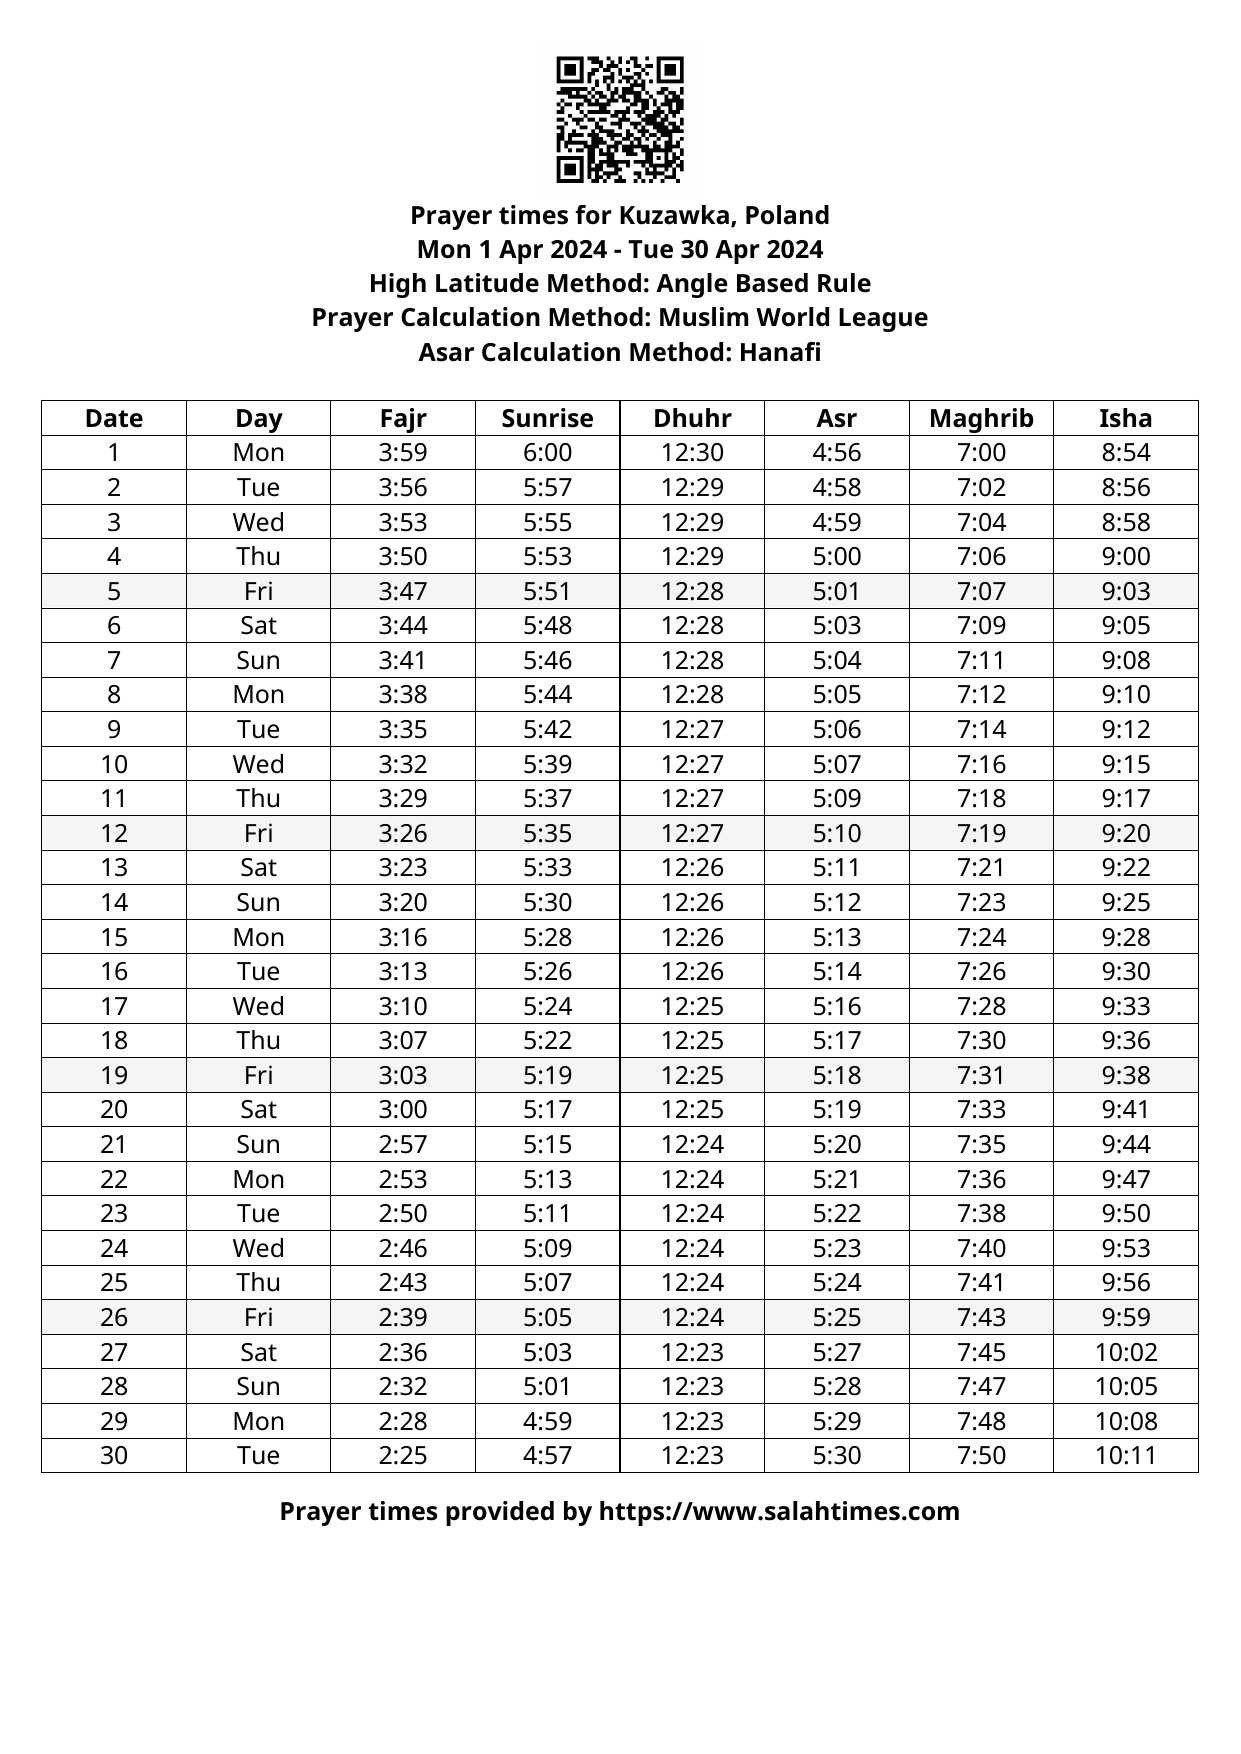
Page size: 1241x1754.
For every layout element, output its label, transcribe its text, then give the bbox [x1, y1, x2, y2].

table_cell 17 [42, 989, 186, 1022]
table_cell Sun [187, 1369, 330, 1403]
table_cell 2:50 [331, 1196, 475, 1230]
table_cell 5:04 [765, 643, 909, 677]
table_cell 7:00 [910, 436, 1053, 469]
table_cell 7:09 [910, 609, 1053, 642]
table_cell 5:46 [476, 643, 619, 677]
table_cell 12:29 [621, 505, 764, 538]
table_cell 7:12 [910, 678, 1053, 711]
table_cell 3:47 [331, 574, 475, 607]
table_cell 12:23 [621, 1369, 764, 1403]
table_cell 5 [42, 574, 186, 607]
table_cell Mon [187, 1162, 330, 1195]
table_cell 11 [42, 781, 186, 815]
table_cell 12:25 [621, 1093, 764, 1126]
table_cell Mon [187, 920, 330, 953]
table_cell 7:18 [910, 781, 1053, 815]
table_cell 5:21 [765, 1162, 909, 1195]
table_cell 7:06 [910, 539, 1053, 573]
table_cell 7:30 [910, 1024, 1053, 1057]
table_cell 5:37 [476, 781, 619, 815]
table_cell 9:12 [1054, 712, 1198, 746]
table_cell 10:08 [1054, 1404, 1198, 1437]
table_cell 30 [42, 1439, 186, 1472]
table_cell 5:17 [476, 1093, 619, 1126]
table_cell Thu [187, 1266, 330, 1299]
table_cell 12:27 [621, 712, 764, 746]
table_cell 7:33 [910, 1093, 1053, 1126]
table_cell 12:24 [621, 1300, 764, 1334]
table_cell Mon [187, 436, 330, 469]
table_header Date [42, 401, 186, 434]
table_cell 5:29 [765, 1404, 909, 1437]
table_cell 3:13 [331, 954, 475, 988]
table_cell 5:39 [476, 747, 619, 780]
table_cell 29 [42, 1404, 186, 1437]
table_cell 12:23 [621, 1439, 764, 1472]
table_cell 2:39 [331, 1300, 475, 1334]
table_cell 5:07 [476, 1266, 619, 1299]
table_cell 27 [42, 1335, 186, 1368]
table_cell 12:28 [621, 574, 764, 607]
table_cell 5:11 [765, 851, 909, 884]
table_cell 9:30 [1054, 954, 1198, 988]
table_cell 12:27 [621, 781, 764, 815]
table_cell 8 [42, 678, 186, 711]
table_cell 7:04 [910, 505, 1053, 538]
table_cell 3:29 [331, 781, 475, 815]
table_cell 12:26 [621, 954, 764, 988]
table_cell 4 [42, 539, 186, 573]
table_cell 7:21 [910, 851, 1053, 884]
table_cell 5:05 [765, 678, 909, 711]
table_cell 5:19 [765, 1093, 909, 1126]
table_cell Sat [187, 1093, 330, 1126]
table_cell 12:28 [621, 678, 764, 711]
table_cell 2:43 [331, 1266, 475, 1299]
table_cell 7:45 [910, 1335, 1053, 1368]
table_cell 7:48 [910, 1404, 1053, 1437]
table_cell 10:05 [1054, 1369, 1198, 1403]
table_cell 12:27 [621, 816, 764, 849]
table_cell 3:59 [331, 436, 475, 469]
table_cell 3:35 [331, 712, 475, 746]
table_cell 12:25 [621, 1058, 764, 1092]
table_cell 12:23 [621, 1335, 764, 1368]
table_header Maghrib [910, 401, 1053, 434]
table_header Isha [1054, 401, 1198, 434]
table_cell 3:38 [331, 678, 475, 711]
table_cell 12:26 [621, 851, 764, 884]
table_cell 7:24 [910, 920, 1053, 953]
table_cell Tue [187, 470, 330, 504]
table_cell 12:28 [621, 609, 764, 642]
table_cell 3:26 [331, 816, 475, 849]
table_cell 7:02 [910, 470, 1053, 504]
table_cell 19 [42, 1058, 186, 1092]
table_cell 5:28 [476, 920, 619, 953]
table_cell 5:27 [765, 1335, 909, 1368]
table_cell 2:25 [331, 1439, 475, 1472]
table_cell 9:36 [1054, 1024, 1198, 1057]
table_cell 5:12 [765, 885, 909, 919]
table_header Day [187, 401, 330, 434]
table_cell 4:58 [765, 470, 909, 504]
table_cell 12:24 [621, 1127, 764, 1161]
table_cell 12:23 [621, 1404, 764, 1437]
table_cell 10:11 [1054, 1439, 1198, 1472]
table_cell 7:40 [910, 1231, 1053, 1264]
table_cell Wed [187, 989, 330, 1022]
table_cell 5:35 [476, 816, 619, 849]
table_cell 5:00 [765, 539, 909, 573]
text Mon 1 Apr 2024 - Tue 30 Apr 2024 [42, 232, 1198, 266]
text Asar Calculation Method: Hanafi [42, 334, 1198, 368]
table_cell 1 [42, 436, 186, 469]
table_cell 10:02 [1054, 1335, 1198, 1368]
table_cell 5:01 [765, 574, 909, 607]
table_cell 5:14 [765, 954, 909, 988]
table_cell 12:25 [621, 989, 764, 1022]
table_cell 6:00 [476, 436, 619, 469]
table_cell Mon [187, 1404, 330, 1437]
table_cell Sun [187, 885, 330, 919]
table_cell Fri [187, 1058, 330, 1092]
table_cell 12:24 [621, 1162, 764, 1195]
table_cell 7:47 [910, 1369, 1053, 1403]
table_cell 7:07 [910, 574, 1053, 607]
table_cell 5:10 [765, 816, 909, 849]
table_cell 5:42 [476, 712, 619, 746]
table_cell 5:48 [476, 609, 619, 642]
table_cell 4:57 [476, 1439, 619, 1472]
table_cell Tue [187, 1196, 330, 1230]
table_cell Fri [187, 574, 330, 607]
table_cell 9:05 [1054, 609, 1198, 642]
table_cell 24 [42, 1231, 186, 1264]
table_cell 7:50 [910, 1439, 1053, 1472]
table_cell 3:23 [331, 851, 475, 884]
table_cell 5:01 [476, 1369, 619, 1403]
table_cell 5:09 [476, 1231, 619, 1264]
table_cell 7:35 [910, 1127, 1053, 1161]
table_cell 22 [42, 1162, 186, 1195]
table_cell 3:00 [331, 1093, 475, 1126]
table_cell Tue [187, 712, 330, 746]
table_cell 2:28 [331, 1404, 475, 1437]
table_cell 9:47 [1054, 1162, 1198, 1195]
table_cell 9:00 [1054, 539, 1198, 573]
table_cell 12:27 [621, 747, 764, 780]
text Prayer times provided by https://www.salahtimes.com [42, 1494, 1198, 1528]
table_cell 3:32 [331, 747, 475, 780]
table_cell 6 [42, 609, 186, 642]
table_cell 5:19 [476, 1058, 619, 1092]
table_cell 3:56 [331, 470, 475, 504]
table_cell 5:26 [476, 954, 619, 988]
text Prayer times for Kuzawka, Poland [42, 198, 1198, 232]
table_cell 5:18 [765, 1058, 909, 1092]
table_cell 7:11 [910, 643, 1053, 677]
table_cell 7:28 [910, 989, 1053, 1022]
table_cell 2:53 [331, 1162, 475, 1195]
table_cell 5:16 [765, 989, 909, 1022]
table_header Asr [765, 401, 909, 434]
table_cell 7:31 [910, 1058, 1053, 1092]
table_cell 12:26 [621, 920, 764, 953]
table_cell 23 [42, 1196, 186, 1230]
table_cell 5:44 [476, 678, 619, 711]
table_cell 12:26 [621, 885, 764, 919]
table_cell 5:13 [476, 1162, 619, 1195]
table_cell 7:26 [910, 954, 1053, 988]
table_cell Wed [187, 1231, 330, 1264]
table_cell 5:22 [476, 1024, 619, 1057]
table_cell Wed [187, 747, 330, 780]
table_header Fajr [331, 401, 475, 434]
table_cell Tue [187, 954, 330, 988]
table_cell 7:23 [910, 885, 1053, 919]
table_cell 9:59 [1054, 1300, 1198, 1334]
table_cell 28 [42, 1369, 186, 1403]
table_cell Fri [187, 816, 330, 849]
table_cell 5:20 [765, 1127, 909, 1161]
table_cell 5:24 [476, 989, 619, 1022]
table_cell 4:59 [476, 1404, 619, 1437]
table_cell 12 [42, 816, 186, 849]
table_cell 3:03 [331, 1058, 475, 1092]
table_cell 9:10 [1054, 678, 1198, 711]
table_cell 7 [42, 643, 186, 677]
table_cell 3 [42, 505, 186, 538]
table_cell 12:29 [621, 470, 764, 504]
table_cell 5:24 [765, 1266, 909, 1299]
table_cell 9:50 [1054, 1196, 1198, 1230]
table_cell Fri [187, 1300, 330, 1334]
table_cell 2:46 [331, 1231, 475, 1264]
table_cell 12:30 [621, 436, 764, 469]
table_cell 9:44 [1054, 1127, 1198, 1161]
table_cell Sun [187, 643, 330, 677]
table_cell 3:10 [331, 989, 475, 1022]
table_cell 14 [42, 885, 186, 919]
table_cell 5:06 [765, 712, 909, 746]
table_cell 5:09 [765, 781, 909, 815]
table_cell 3:41 [331, 643, 475, 677]
table_cell 8:54 [1054, 436, 1198, 469]
table_cell 9:38 [1054, 1058, 1198, 1092]
table_cell 3:53 [331, 505, 475, 538]
table_cell 21 [42, 1127, 186, 1161]
table_cell 7:14 [910, 712, 1053, 746]
table_cell 9:20 [1054, 816, 1198, 849]
table_cell 5:17 [765, 1024, 909, 1057]
table_cell 18 [42, 1024, 186, 1057]
table_cell 9:17 [1054, 781, 1198, 815]
table_cell 9:08 [1054, 643, 1198, 677]
table_cell 7:41 [910, 1266, 1053, 1299]
table_cell 5:03 [765, 609, 909, 642]
table_cell 3:20 [331, 885, 475, 919]
table_cell 5:30 [476, 885, 619, 919]
table_cell 2:57 [331, 1127, 475, 1161]
table_cell 5:15 [476, 1127, 619, 1161]
table_cell 16 [42, 954, 186, 988]
table_header Sunrise [476, 401, 619, 434]
table_cell 12:28 [621, 643, 764, 677]
table_cell 5:07 [765, 747, 909, 780]
table_cell 13 [42, 851, 186, 884]
table_cell 5:51 [476, 574, 619, 607]
table_cell 12:25 [621, 1024, 764, 1057]
table_cell 5:33 [476, 851, 619, 884]
table_cell 7:16 [910, 747, 1053, 780]
table_cell 5:23 [765, 1231, 909, 1264]
table_cell 26 [42, 1300, 186, 1334]
table_cell 5:30 [765, 1439, 909, 1472]
table_cell 8:58 [1054, 505, 1198, 538]
table_cell 9:25 [1054, 885, 1198, 919]
text High Latitude Method: Angle Based Rule [42, 266, 1198, 300]
table_cell Sat [187, 851, 330, 884]
table_cell Sat [187, 609, 330, 642]
table_cell 5:13 [765, 920, 909, 953]
table_cell Tue [187, 1439, 330, 1472]
table_cell 5:57 [476, 470, 619, 504]
table_cell 20 [42, 1093, 186, 1126]
table_cell 2 [42, 470, 186, 504]
table_cell Thu [187, 781, 330, 815]
table_cell 5:03 [476, 1335, 619, 1368]
table_cell Thu [187, 1024, 330, 1057]
table_cell 5:28 [765, 1369, 909, 1403]
table_cell 9:56 [1054, 1266, 1198, 1299]
table_cell 9:53 [1054, 1231, 1198, 1264]
table_cell 10 [42, 747, 186, 780]
table_cell 12:24 [621, 1266, 764, 1299]
table_cell 9:33 [1054, 989, 1198, 1022]
table_cell Sat [187, 1335, 330, 1368]
table_cell 12:24 [621, 1196, 764, 1230]
table_header Dhuhr [621, 401, 764, 434]
table_cell 5:05 [476, 1300, 619, 1334]
table_cell 3:50 [331, 539, 475, 573]
table_cell Mon [187, 678, 330, 711]
table_cell 9:15 [1054, 747, 1198, 780]
table_cell 3:07 [331, 1024, 475, 1057]
table_cell 5:25 [765, 1300, 909, 1334]
table_cell 7:19 [910, 816, 1053, 849]
table_cell 2:36 [331, 1335, 475, 1368]
table_cell 5:11 [476, 1196, 619, 1230]
table_cell 7:38 [910, 1196, 1053, 1230]
table_cell 4:56 [765, 436, 909, 469]
table_cell 9:41 [1054, 1093, 1198, 1126]
table_cell 2:32 [331, 1369, 475, 1403]
table_cell 5:22 [765, 1196, 909, 1230]
table_cell 9:28 [1054, 920, 1198, 953]
text Prayer Calculation Method: Muslim World League [42, 300, 1198, 334]
table_cell 8:56 [1054, 470, 1198, 504]
table_cell 15 [42, 920, 186, 953]
table_cell 5:55 [476, 505, 619, 538]
table_cell Thu [187, 539, 330, 573]
table_cell 5:53 [476, 539, 619, 573]
picture [542, 41, 699, 198]
table_cell Sun [187, 1127, 330, 1161]
table_cell 4:59 [765, 505, 909, 538]
table_cell 3:44 [331, 609, 475, 642]
table_cell 3:16 [331, 920, 475, 953]
table_cell Wed [187, 505, 330, 538]
table_cell 9:22 [1054, 851, 1198, 884]
table_cell 12:24 [621, 1231, 764, 1264]
table_cell 12:29 [621, 539, 764, 573]
table_cell 9:03 [1054, 574, 1198, 607]
table_cell 25 [42, 1266, 186, 1299]
table_cell 7:36 [910, 1162, 1053, 1195]
table_cell 7:43 [910, 1300, 1053, 1334]
table_cell 9 [42, 712, 186, 746]
